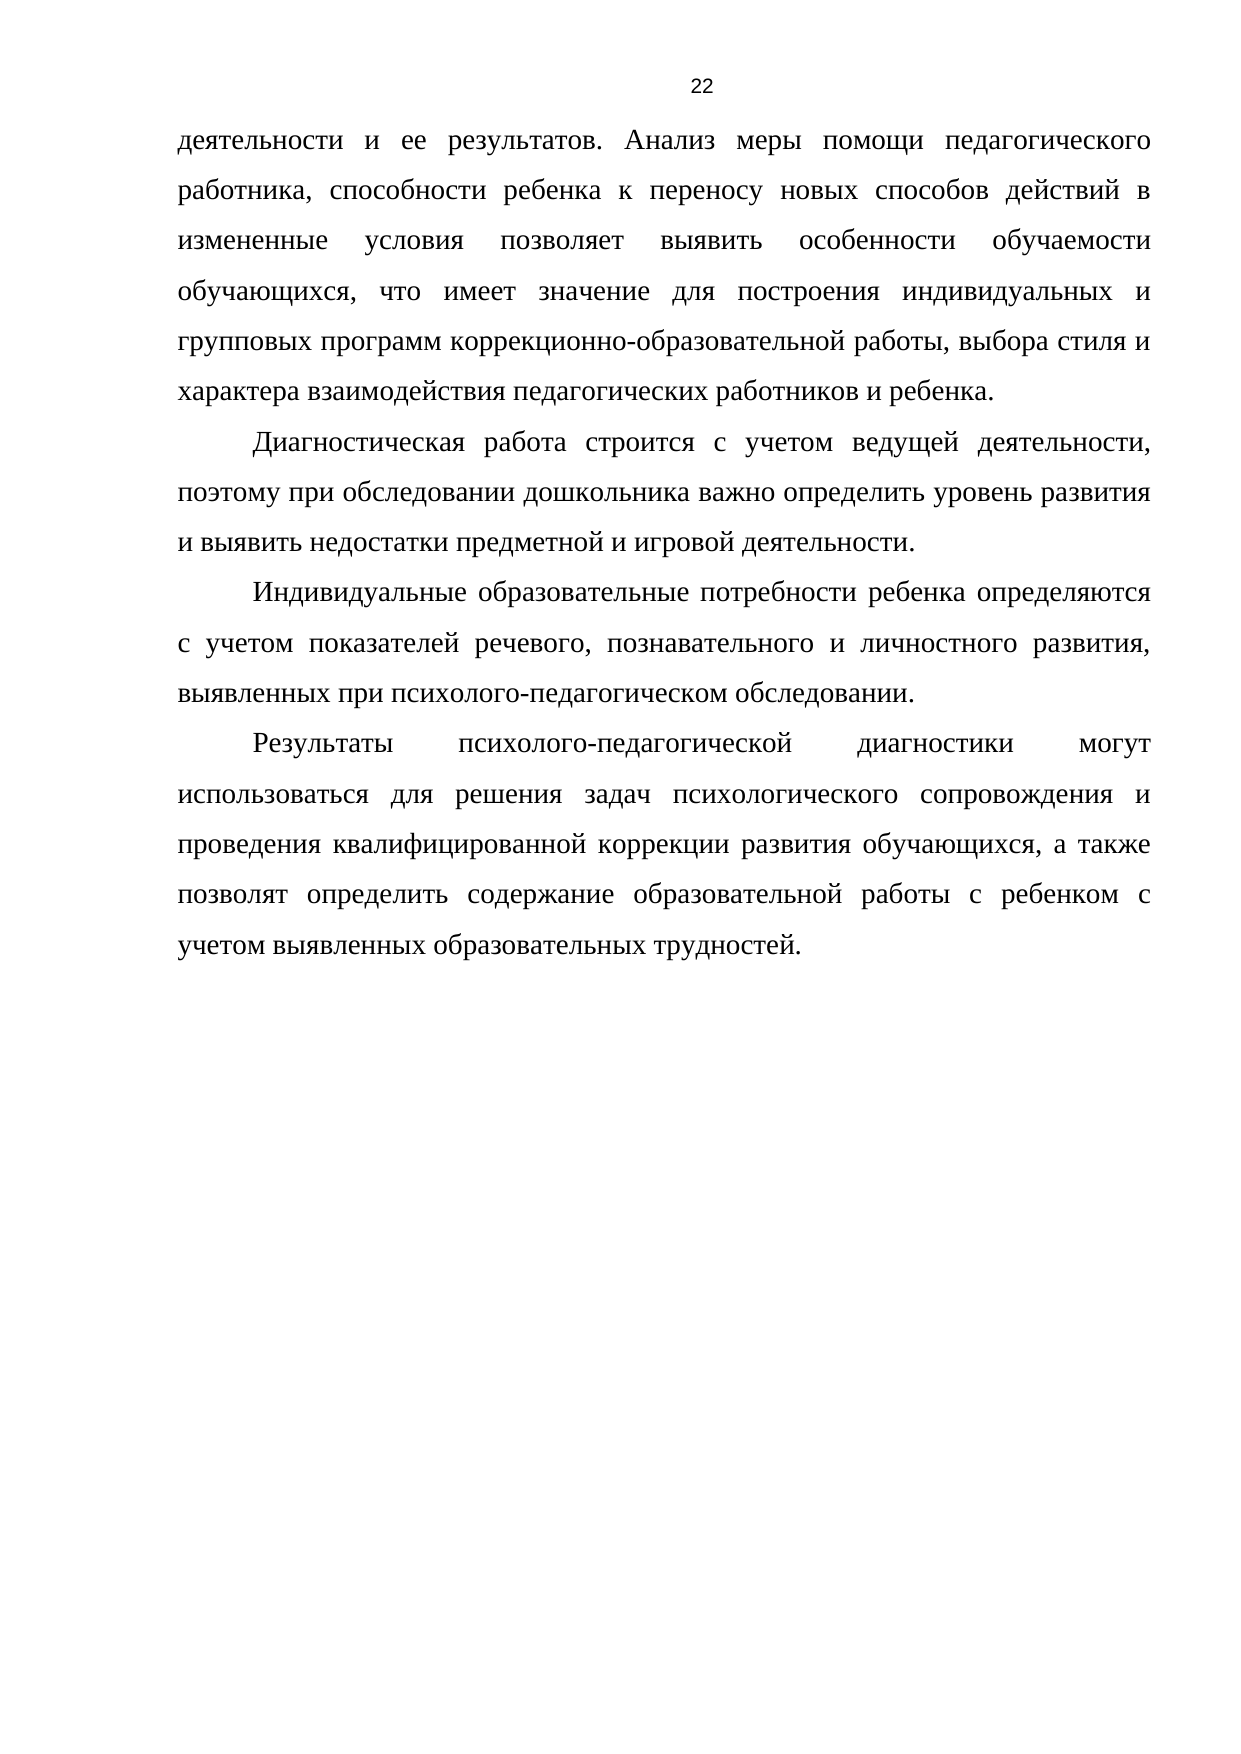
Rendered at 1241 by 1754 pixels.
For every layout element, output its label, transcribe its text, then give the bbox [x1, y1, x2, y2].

text Диагностическая работа строится с учетом ведущей деятельности, поэтому при обследовании дошкольника важно определить уровень развития и выявить недостатки предметной и игровой деятельности. [177, 424, 1152, 558]
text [177, 122, 1152, 407]
text Результаты психолого-педагогической диагностики могут использоваться для решения задач психологического сопровождения и проведения квалифицированной коррекции развития обучающихся, а также позволят определить содержание образовательной работы с ребенком с учетом выявленных образовательных трудностей. [177, 726, 1152, 960]
text Индивидуальные образовательные потребности ребенка определяются с учетом показателей речевого, познавательного и личностного развития, выявленных при психолого-педагогическом обследовании. [177, 574, 1152, 709]
